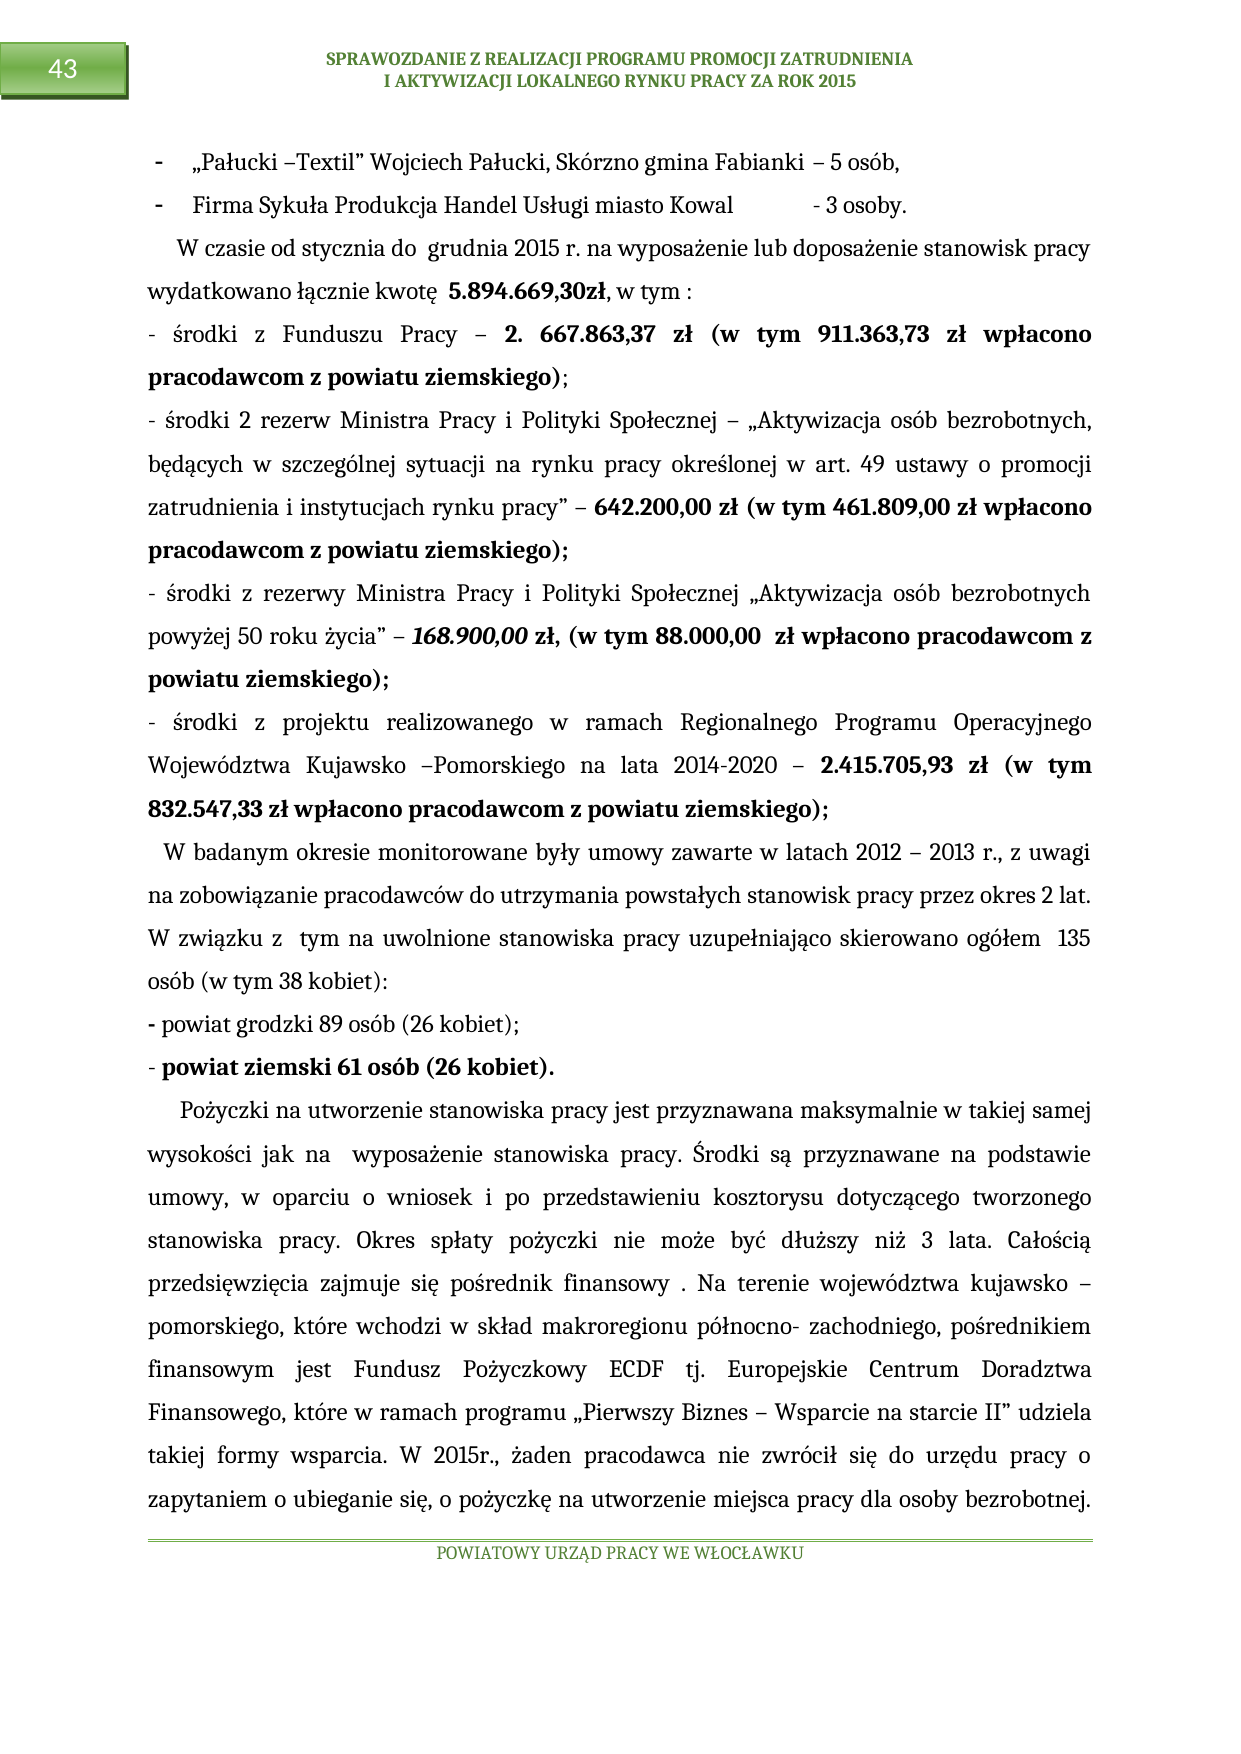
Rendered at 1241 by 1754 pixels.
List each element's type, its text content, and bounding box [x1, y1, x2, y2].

text - środki z rezerwy Ministra Pracy i Polityki Społecznej „Aktywizacja osób bezrobotnych powyżej 50 roku życia” – 168.900,00 zł, (w tym 88.000,00 zł wpłacono pracodawcom z powiatu ziemskiego); [148, 579, 1093, 694]
list „Pałucki –Textil” Wojciech Pałucki, Skórzno gmina Fabianki – 5 osób, [154, 148, 1093, 176]
text - powiat grodzki 89 osób (26 kobiet); [148, 1010, 1093, 1039]
text W badanym okresie monitorowane były umowy zawarte w latach 2012 – 2013 r., z uwagi na zobowiązanie pracodawców do utrzymania powstałych stanowisk pracy przez okres 2 lat. W związku z tym na uwolnione stanowiska pracy uzupełniająco skierowano ogółem 135 osób (w tym 38 kobiet): [148, 838, 1093, 996]
text - środki z Funduszu Pracy – 2. 667.863,37 zł (w tym 911.363,73 zł wpłacono pracodawcom z powiatu ziemskiego); [148, 320, 1093, 392]
text - środki 2 rezerw Ministra Pracy i Polityki Społecznej – „Aktywizacja osób bezrobotnych, będących w szczególnej sytuacji na rynku pracy określonej w art. 49 ustawy o promocji zatrudnienia i instytucjach rynku pracy” – 642.200,00 zł (w tym 461.809,00 zł wpłacono pracodawcom z powiatu ziemskiego); [148, 406, 1093, 564]
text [148, 1096, 1093, 1513]
text - powiat ziemski 61 osób (26 kobiet). [148, 1053, 1093, 1082]
text - środki z projektu realizowanego w ramach Regionalnego Programu Operacyjnego Województwa Kujawsko –Pomorskiego na lata 2014-2020 – 2.415.705,93 zł (w tym 832.547,33 zł wpłacono pracodawcom z powiatu ziemskiego); [148, 708, 1093, 823]
text W czasie od stycznia do grudnia 2015 r. na wyposażenie lub doposażenie stanowisk pracy wydatkowano łącznie kwotę 5.894.669,30zł, w tym : [148, 234, 1093, 306]
list Firma Sykuła Produkcja Handel Usługi miasto Kowal - 3 osoby. [154, 191, 1093, 219]
